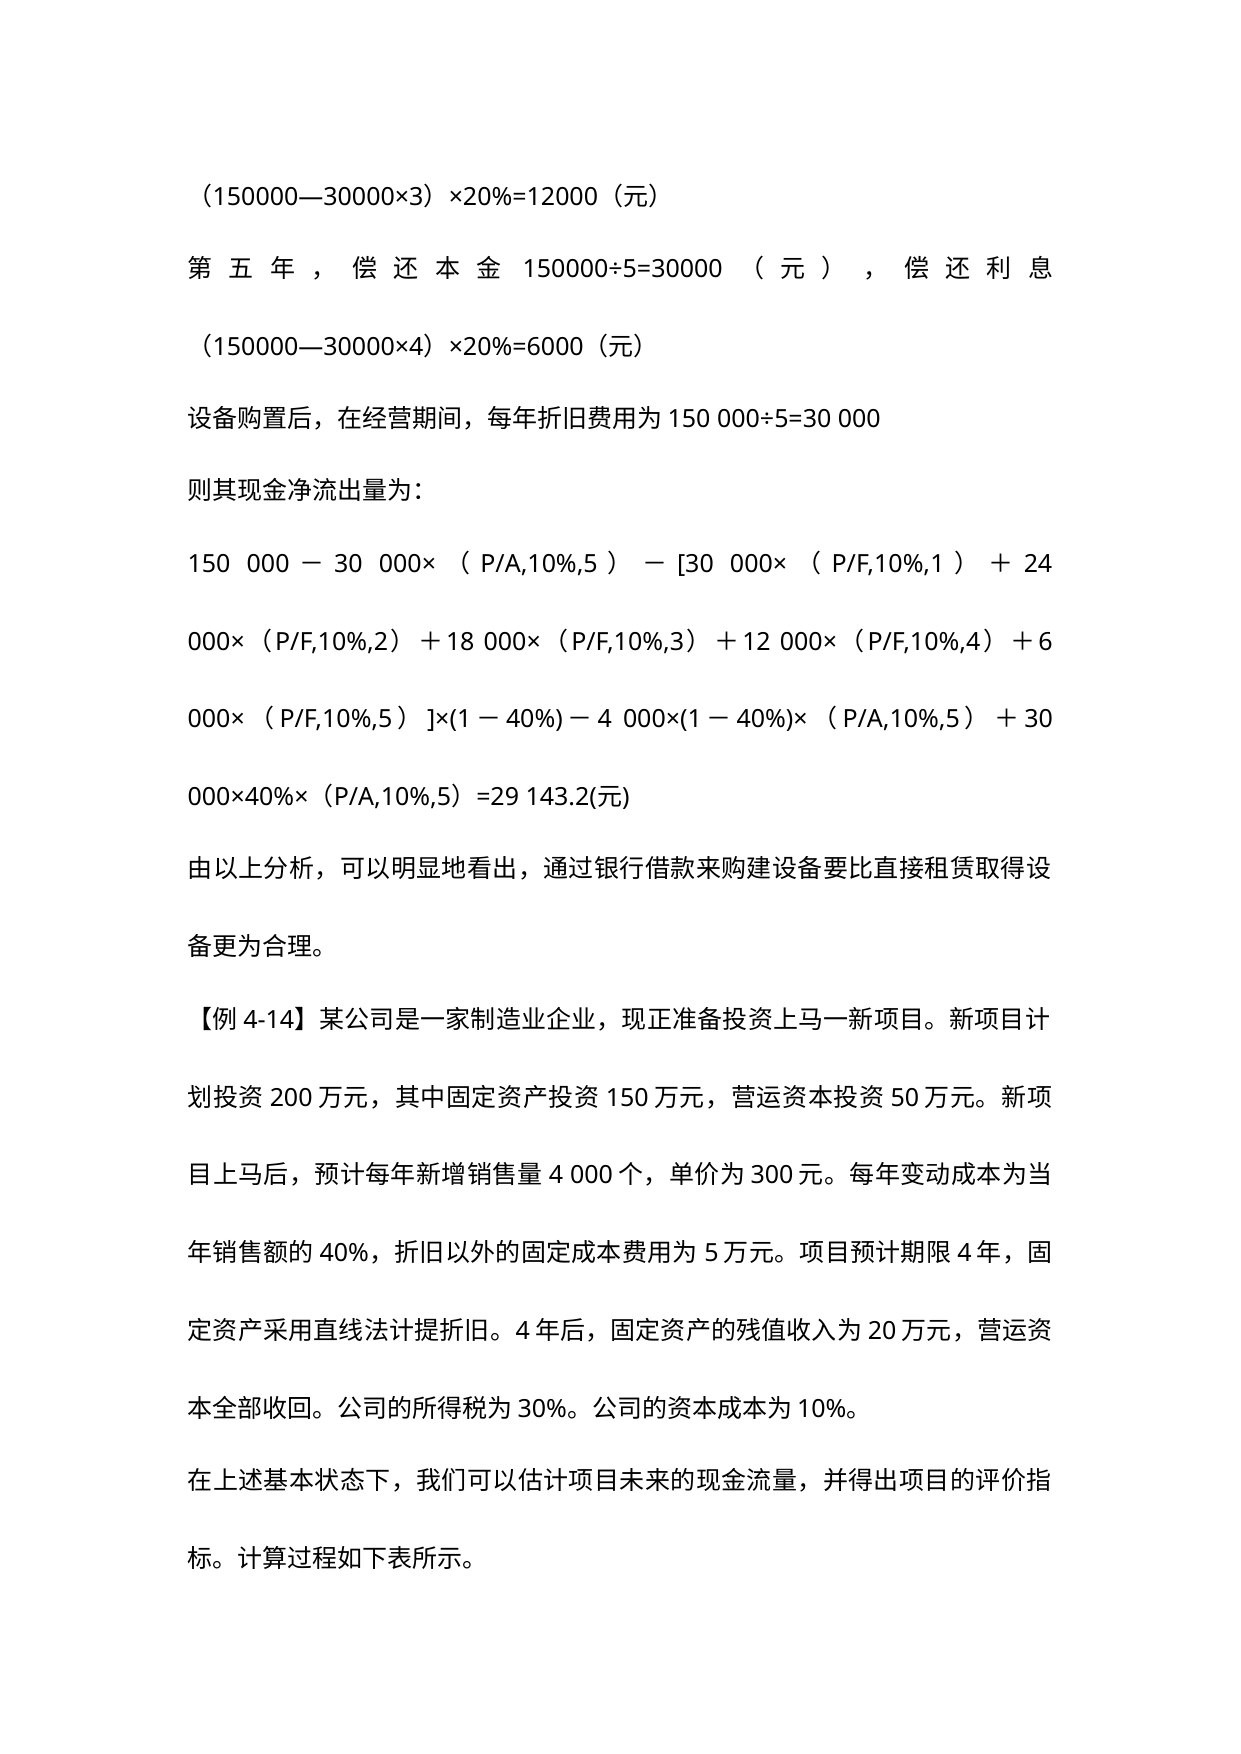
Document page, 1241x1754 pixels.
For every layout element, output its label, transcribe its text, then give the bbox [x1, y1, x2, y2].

text 则其现金净流出量为： [187, 456, 1053, 521]
text 设备购置后，在经营期间，每年折旧费用为150 000÷5=30 000 [187, 384, 1053, 449]
text 150 000－30 000×（P/A,10%,5）－[30 000×（P/F,10%,1）＋24 000×（P/F,10%,2）＋18 000×（P/F,10%,3）＋12 000×（P/F,10%,4）＋6 000×（P/F,10%,5）]×(1－40%)－4 000×(1－40%)×（P/A,10%,5）＋30 000×40%×（P/A,10%,5）=29 143.2(元) [187, 529, 1053, 827]
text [187, 162, 1053, 227]
text 第五年，偿还本金150000÷5=30000（元），偿还利息（150000―30000×4）×20%=6000（元） [187, 234, 1053, 377]
text 在上述基本状态下，我们可以估计项目未来的现金流量，并得出项目的评价指标。计算过程如下表所示。 [187, 1446, 1053, 1589]
text 由以上分析，可以明显地看出，通过银行借款来购建设备要比直接租赁取得设备更为合理。 [187, 834, 1053, 977]
text 【例4-14】某公司是一家制造业企业，现正准备投资上马一新项目。新项目计划投资200万元，其中固定资产投资150万元，营运资本投资50万元。新项目上马后，预计每年新增销售量4 000个，单价为300元。每年变动成本为当年销售额的40%，折旧以外的固定成本费用为5万元。项目预计期限4年，固定资产采用直线法计提折旧。4年后，固定资产的残值收入为20万元，营运资本全部收回。公司的所得税为30%。公司的资本成本为10%。 [187, 985, 1053, 1439]
